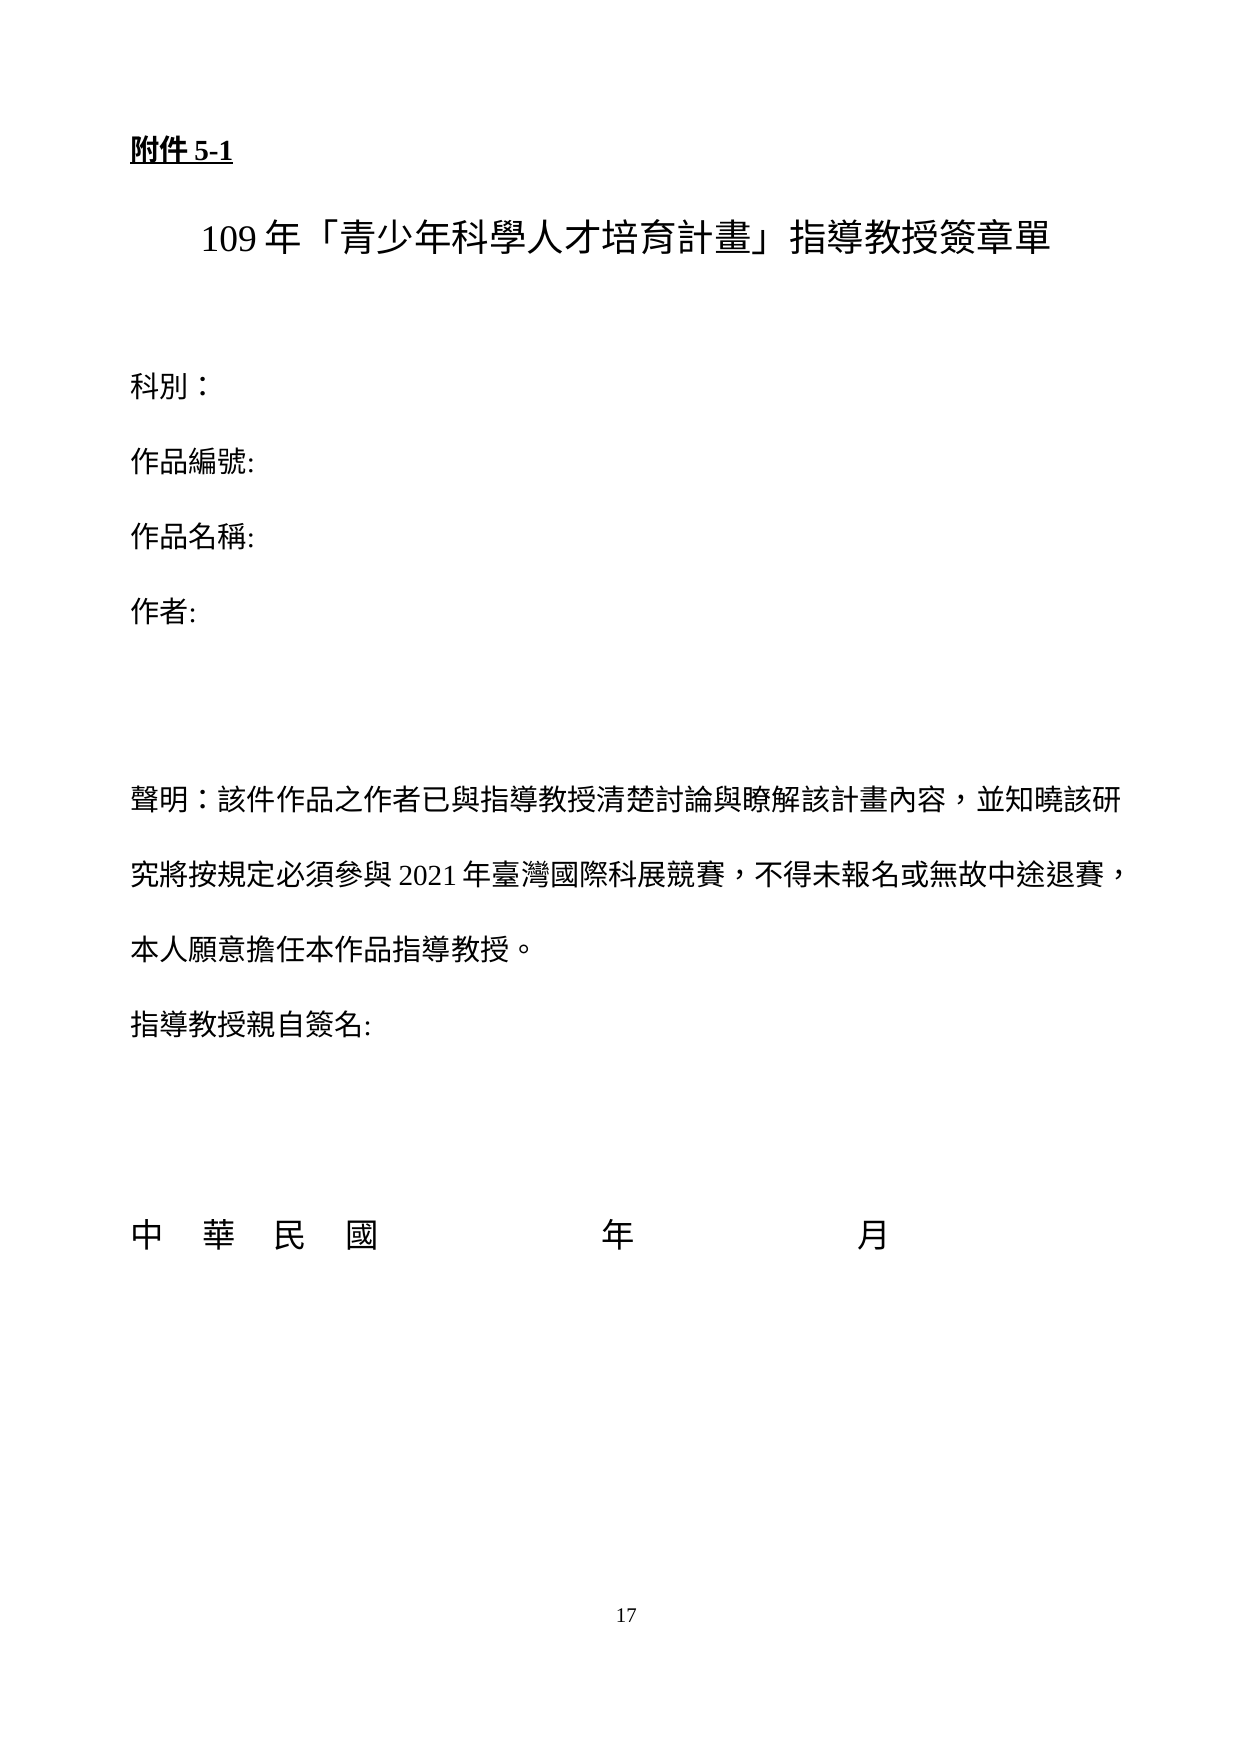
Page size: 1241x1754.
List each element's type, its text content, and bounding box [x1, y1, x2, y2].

text 作者: [130, 572, 1122, 647]
text 聲明：該件作品之作者已與指導教授清楚討論與瞭解該計畫內容，並知曉該研究將按規定必須參與2021年臺灣國際科展競賽，不得未報名或無故中途退賽，本人願意擔任本作品指導教授。 [130, 760, 1122, 985]
text 中華民國 年 月 [130, 1222, 1122, 1254]
text 附件5-1 [130, 135, 1122, 166]
text 作品名稱: [130, 497, 1122, 572]
text 109年「青少年科學人才培育計畫」指導教授簽章單 [130, 197, 1122, 272]
text 科別： [130, 347, 1122, 422]
text 指導教授親自簽名: [130, 985, 1122, 1060]
text 作品編號: [130, 422, 1122, 497]
